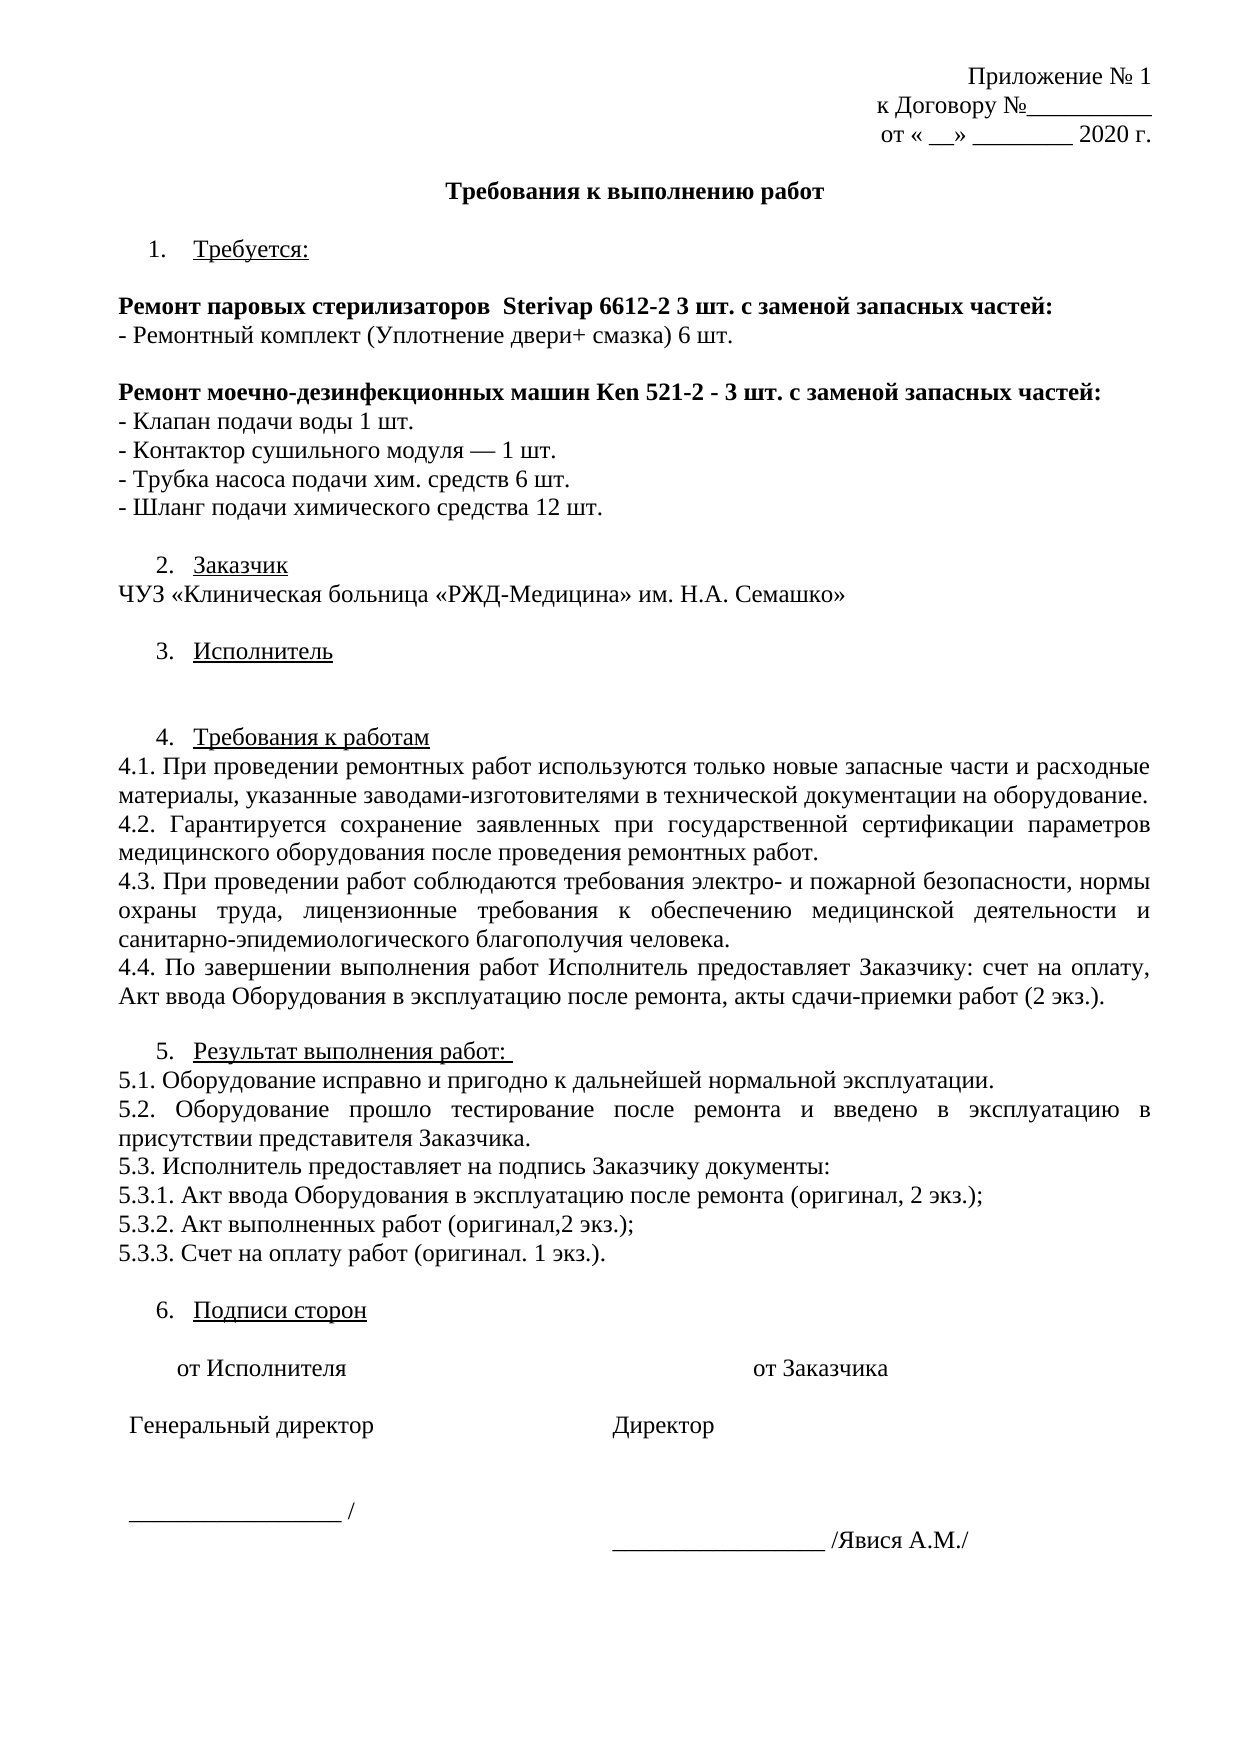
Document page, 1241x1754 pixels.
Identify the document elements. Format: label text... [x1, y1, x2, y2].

text ЧУЗ «Клиническая больница «РЖД-Медицина» им. Н.А. Семашко» [118, 579, 1152, 607]
list Результат выполнения работ: [156, 1036, 1152, 1065]
text от Исполнителя от Заказчика [118, 1353, 1152, 1381]
text - Контактор сушильного модуля — 1 шт. [74, 435, 1152, 464]
text 5.1. Оборудование исправно и пригодно к дальнейшей нормальной эксплуатации. [118, 1065, 1152, 1094]
text 4.4. По завершении выполнения работ Исполнитель предоставляет Заказчику: счет на оплату, Акт ввода Оборудования в эксплуатацию после ремонта, акты сдачи-приемки работ (2 экз.). [118, 952, 1152, 1010]
text от « __» ________ 2020 г. [118, 119, 1152, 147]
text Требования к выполнению работ [118, 176, 1152, 205]
text Ремонт моечно-дезинфекционных машин Кеn 521-2 - 3 шт. с заменой запасных частей: [74, 377, 1152, 406]
text 4.2. Гарантируется сохранение заявленных при государственной сертификации параметров медицинского оборудования после проведения ремонтных работ. [118, 809, 1152, 866]
text 5.3.3. Счет на оплату работ (оригинал. 1 экз.). [118, 1238, 1152, 1266]
table_header Генеральный директор _________________ / [118, 1381, 601, 1554]
list Заказчик [156, 550, 1152, 579]
text 5.2. Оборудование прошло тестирование после ремонта и введено в эксплуатацию в присутствии представителя Заказчика. [118, 1094, 1152, 1151]
text 5.3.1. Акт ввода Оборудования в эксплуатацию после ремонта (оригинал, 2 экз.); [118, 1180, 1152, 1209]
text 5.3.2. Акт выполненных работ (оригинал,2 экз.); [118, 1209, 1152, 1238]
text 4.3. При проведении работ соблюдаются требования электро- и пожарной безопасности, нормы охраны труда, лицензионные требования к обеспечению медицинской деятельности и санитарно-эпидемиологического благополучия человека. [118, 866, 1152, 952]
text Приложение № 1 [118, 61, 1152, 90]
list Требуется: [133, 234, 1152, 262]
text - Трубка насоса подачи хим. средств 6 шт. [74, 464, 1152, 492]
text 4.1. При проведении ремонтных работ используются только новые запасные части и расходные материалы, указанные заводами-изготовителями в технической документации на оборудование. [118, 751, 1152, 809]
text - Шланг подачи химического средства 12 шт. [74, 492, 1152, 521]
text 5.3. Исполнитель предоставляет на подпись Заказчику документы: [118, 1151, 1152, 1180]
table_header Директор _________________ /Явися А.М./ [601, 1381, 1152, 1554]
list Исполнитель [156, 636, 1152, 665]
text - Ремонтный комплект (Уплотнение двери+ смазка) 6 шт. [74, 320, 1152, 349]
text - Клапан подачи воды 1 шт. [74, 406, 1152, 435]
list Требования к работам [156, 722, 1152, 751]
list Подписи сторон [156, 1295, 1152, 1324]
text к Договору №__________ [118, 90, 1152, 119]
text Ремонт паровых стерилизаторов Sterivap 6612-2 3 шт. с заменой запасных частей: [74, 291, 1152, 320]
